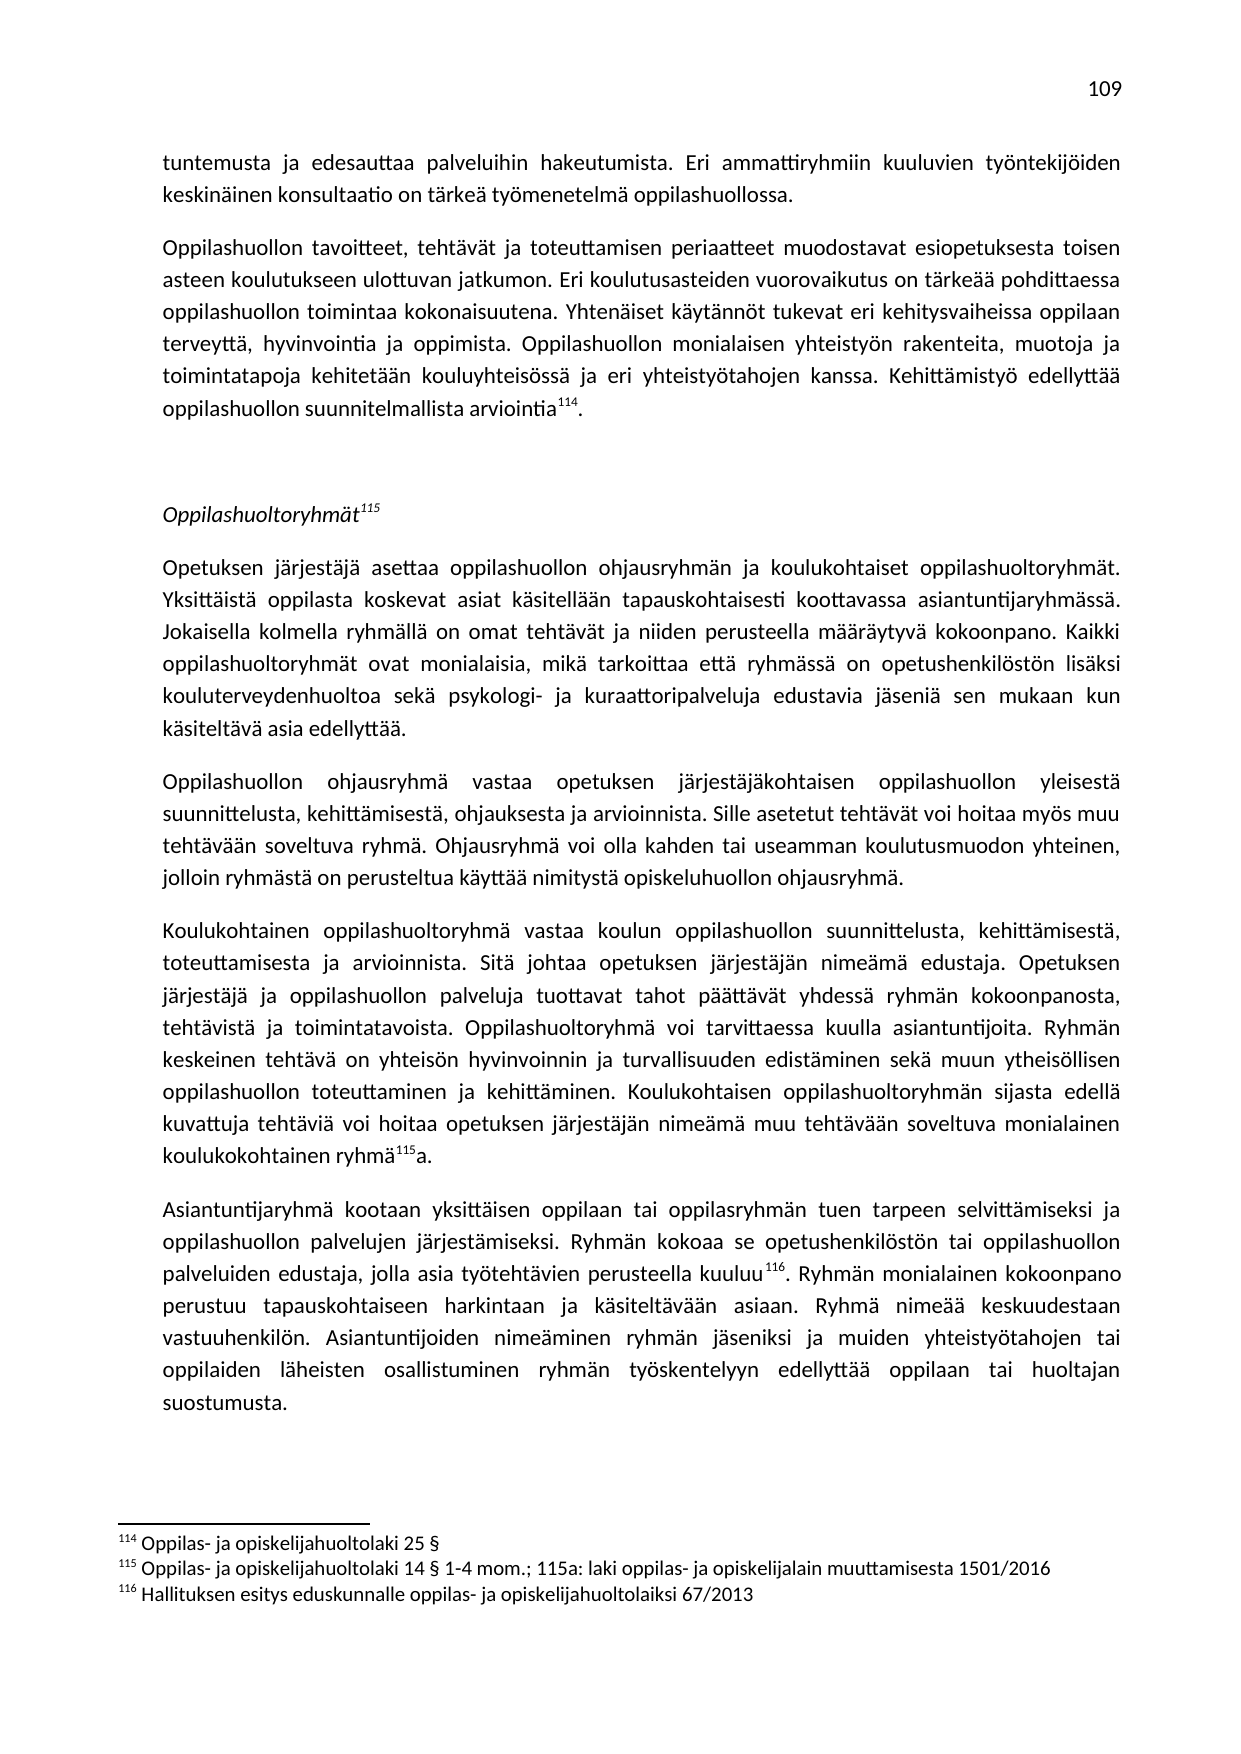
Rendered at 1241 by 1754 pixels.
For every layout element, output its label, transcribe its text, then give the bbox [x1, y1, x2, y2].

text Asiantuntijaryhmä kootaan yksittäisen oppilaan tai oppilasryhmän tuen tarpeen selvittämiseksi ja oppilashuollon palvelujen järjestämiseksi. Ryhmän kokoaa se opetushenkilöstön tai oppilashuollon palveluiden edustaja, jolla asia työtehtävien perusteella kuuluu. Ryhmän monialainen kokoonpano perustuu tapauskohtaiseen harkintaan ja käsiteltävään asiaan. Ryhmä nimeää keskuudestaan vastuuhenkilön. Asiantuntijoiden nimeäminen ryhmän jäseniksi ja muiden yhteistyötahojen tai oppilaiden läheisten osallistuminen ryhmän työskentelyyn edellyttää oppilaan tai huoltajan suostumusta. [162, 1195, 1122, 1416]
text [162, 148, 1122, 208]
text Oppilashuollon tavoitteet, tehtävät ja toteuttamisen periaatteet muodostavat esiopetuksesta toisen asteen koulutukseen ulottuvan jatkumon. Eri koulutusasteiden vuorovaikutus on tärkeää pohdittaessa oppilashuollon toimintaa kokonaisuutena. Yhtenäiset käytännöt tukevat eri kehitysvaiheissa oppilaan terveyttä, hyvinvointia ja oppimista. Oppilashuollon monialaisen yhteistyön rakenteita, muotoja ja toimintatapoja kehitetään kouluyhteisössä ja eri yhteistyötahojen kanssa. Kehittämistyö edellyttää oppilashuollon suunnitelmallista arviointia. [162, 233, 1122, 422]
text Oppilashuollon ohjausryhmä vastaa opetuksen järjestäjäkohtaisen oppilashuollon yleisestä suunnittelusta, kehittämisestä, ohjauksesta ja arvioinnista. Sille asetetut tehtävät voi hoitaa myös muu tehtävään soveltuva ryhmä. Ohjausryhmä voi olla kahden tai useamman koulutusmuodon yhteinen, jolloin ryhmästä on perusteltua käyttää nimitystä opiskeluhuollon ohjausryhmä. [162, 767, 1122, 891]
text Oppilashuoltoryhmät [162, 500, 1122, 528]
text Koulukohtainen oppilashuoltoryhmä vastaa koulun oppilashuollon suunnittelusta, kehittämisestä, toteuttamisesta ja arvioinnista. Sitä johtaa opetuksen järjestäjän nimeämä edustaja. Opetuksen järjestäjä ja oppilashuollon palveluja tuottavat tahot päättävät yhdessä ryhmän kokoonpanosta, tehtävistä ja toimintatavoista. Oppilashuoltoryhmä voi tarvittaessa kuulla asiantuntijoita. Ryhmän keskeinen tehtävä on yhteisön hyvinvoinnin ja turvallisuuden edistäminen sekä muun ytheisöllisen oppilashuollon toteuttaminen ja kehittäminen. Koulukohtaisen oppilashuoltoryhmän sijasta edellä kuvattuja tehtäviä voi hoitaa opetuksen järjestäjän nimeämä muu tehtävään soveltuva monialainen koulukokohtainen ryhmä115a. [162, 916, 1122, 1170]
text Opetuksen järjestäjä asettaa oppilashuollon ohjausryhmän ja koulukohtaiset oppilashuoltoryhmät. Yksittäistä oppilasta koskevat asiat käsitellään tapauskohtaisesti koottavassa asiantuntijaryhmässä. Jokaisella kolmella ryhmällä on omat tehtävät ja niiden perusteella määräytyvä kokoonpano. Kaikki oppilashuoltoryhmät ovat monialaisia, mikä tarkoittaa että ryhmässä on opetushenkilöstön lisäksi kouluterveydenhuoltoa sekä psykologi- ja kuraattoripalveluja edustavia jäseniä sen mukaan kun käsiteltävä asia edellyttää. [162, 553, 1122, 742]
